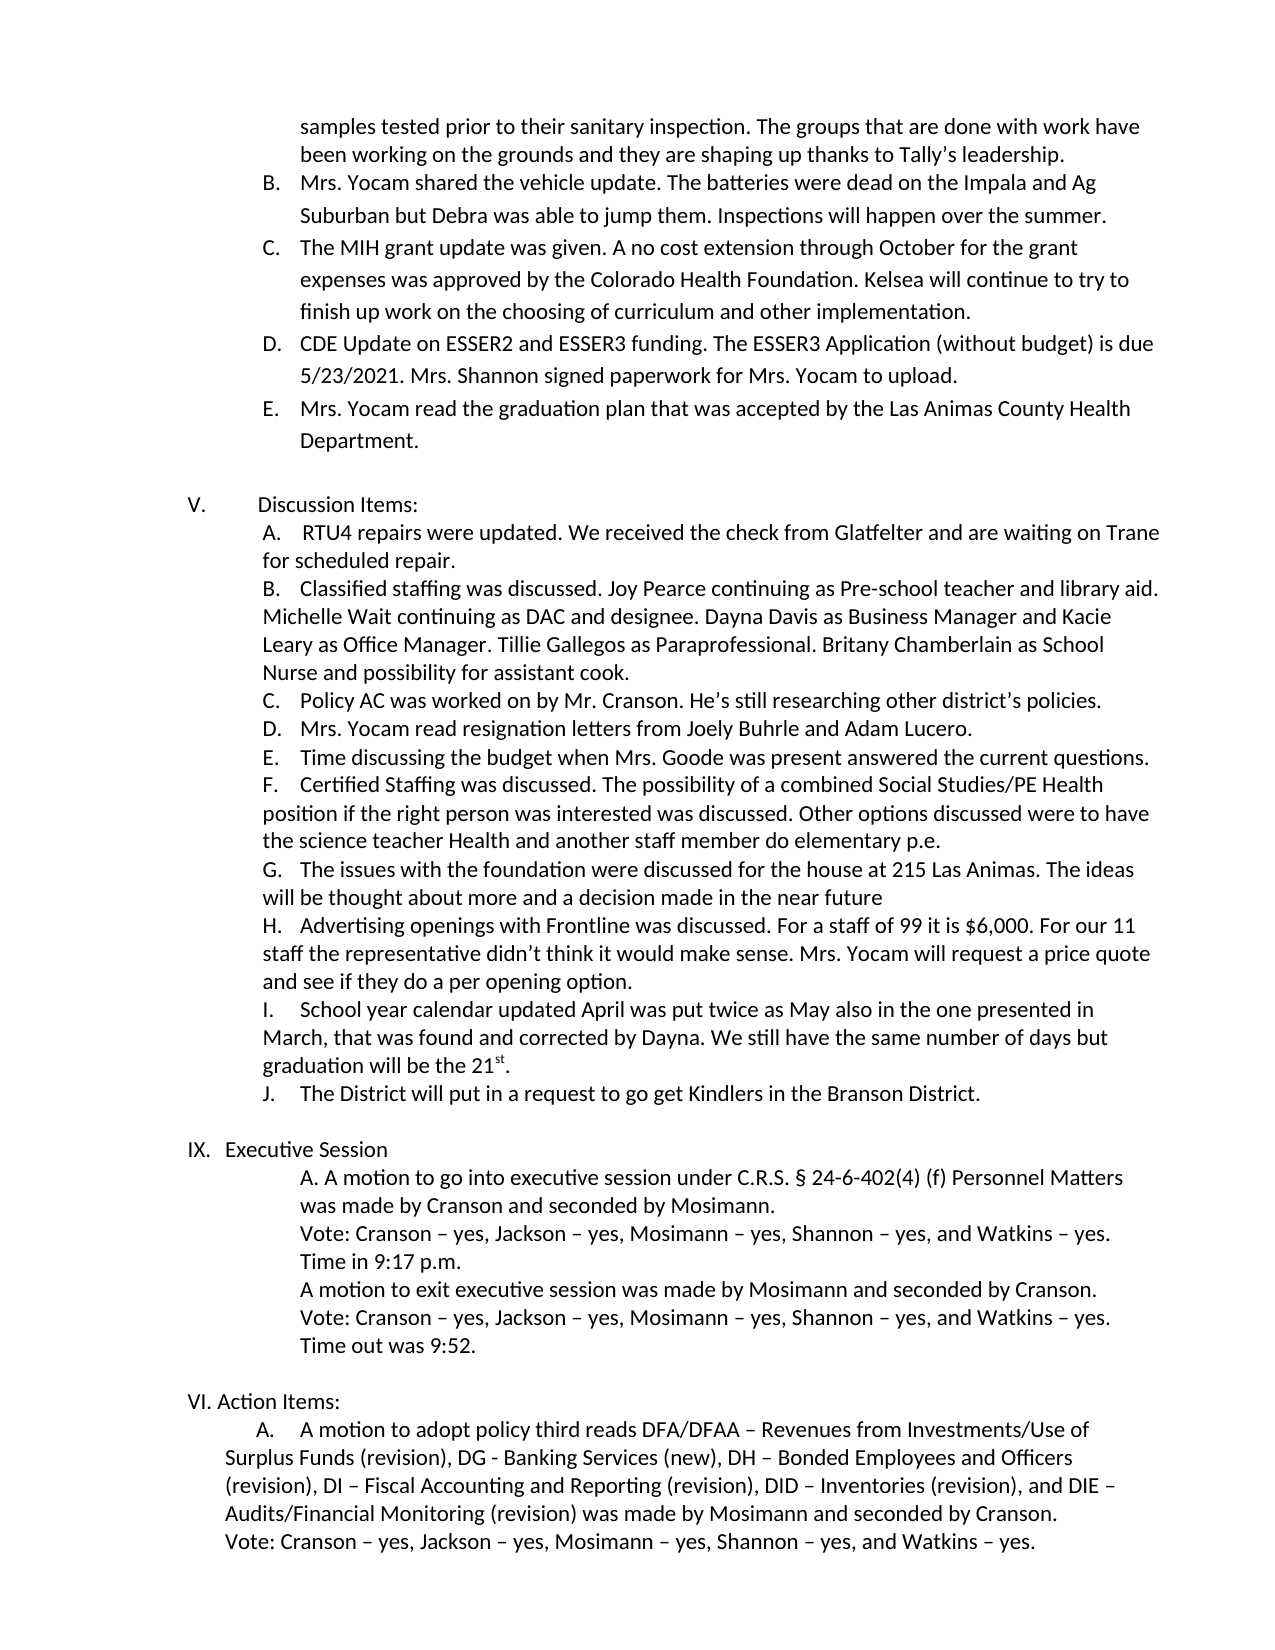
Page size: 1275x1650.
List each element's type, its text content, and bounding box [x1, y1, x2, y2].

list E. Time discussing the budget when Mrs. Goode was present answered the current questions. [262, 743, 1162, 771]
list The MIH grant update was given. A no cost extension through October for the grant expenses was approved by the Colorado Health Foundation. Kelsea will continue to try to finish up work on the choosing of curriculum and other implementation. [262, 233, 1162, 325]
list Mrs. Yocam shared the vehicle update. The batteries were dead on the Impala and Ag Suburban but Debra was able to jump them. Inspections will happen over the summer. [262, 168, 1162, 229]
list I. School year calendar updated April was put twice as May also in the one presented in March, that was found and corrected by Dayna. We still have the same number of days but graduation will be the 21st. [262, 995, 1162, 1079]
text A. A motion to adopt policy third reads DFA/DFAA – Revenues from Investments/Use of Surplus Funds (revision), DG - Banking Services (new), DH – Bonded Employees and Officers (revision), DI – Fiscal Accounting and Reporting (revision), DID – Inventories (revision), and DIE – Audits/Financial Monitoring (revision) was made by Mosimann and seconded by Cranson. [150, 1415, 1162, 1527]
text VI. Action Items: [187, 1387, 1162, 1415]
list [262, 112, 1162, 168]
text Vote: Cranson – yes, Jackson – yes, Mosimann – yes, Shannon – yes, and Watkins – yes. [187, 1303, 1162, 1331]
list J. The District will put in a request to go get Kindlers in the Branson District. [262, 1079, 1162, 1107]
list A. RTU4 repairs were updated. We received the check from Glatfelter and are waiting on Trane for scheduled repair. [262, 518, 1162, 574]
text A motion to exit executive session was made by Mosimann and seconded by Cranson. [187, 1275, 1162, 1303]
text Vote: Cranson – yes, Jackson – yes, Mosimann – yes, Shannon – yes, and Watkins – yes. [150, 1527, 1162, 1555]
list D. Mrs. Yocam read resignation letters from Joely Buhrle and Adam Lucero. [262, 714, 1162, 743]
list G. The issues with the foundation were discussed for the house at 215 Las Animas. The ideas will be thought about more and a decision made in the near future [262, 855, 1162, 911]
text IX. Executive Session [187, 1135, 1162, 1163]
list CDE Update on ESSER2 and ESSER3 funding. The ESSER3 Application (without budget) is due 5/23/2021. Mrs. Shannon signed paperwork for Mrs. Yocam to upload. [262, 329, 1162, 390]
list H. Advertising openings with Frontline was discussed. For a staff of 99 it is $6,000. For our 11 staff the representative didn’t think it would make sense. Mrs. Yocam will request a price quote and see if they do a per opening option. [262, 911, 1162, 995]
list B. Classified staffing was discussed. Joy Pearce continuing as Pre-school teacher and library aid. Michelle Wait continuing as DAC and designee. Dayna Davis as Business Manager and Kacie Leary as Office Manager. Tillie Gallegos as Paraprofessional. Britany Chamberlain as School Nurse and possibility for assistant cook. [262, 574, 1162, 687]
list Vote: Cranson – yes, Jackson – yes, Mosimann – yes, Shannon – yes, and Watkins – yes. [300, 1219, 1162, 1247]
list C. Policy AC was worked on by Mr. Cranson. He’s still researching other district’s policies. [262, 687, 1162, 714]
text A. A motion to go into executive session under C.R.S. § 24-6-402(4) (f) Personnel Matters was made by Cranson and seconded by Mosimann. [187, 1163, 1162, 1219]
list Time in 9:17 p.m. [300, 1247, 1162, 1275]
text Time out was 9:52. [187, 1331, 1162, 1359]
text V. Discussion Items: [187, 490, 1162, 518]
list E. Mrs. Yocam read the graduation plan that was accepted by the Las Animas County Health Department. [262, 394, 1162, 454]
list F. Certified Staffing was discussed. The possibility of a combined Social Studies/PE Health position if the right person was interested was discussed. Other options discussed were to have the science teacher Health and another staff member do elementary p.e. [262, 771, 1162, 855]
